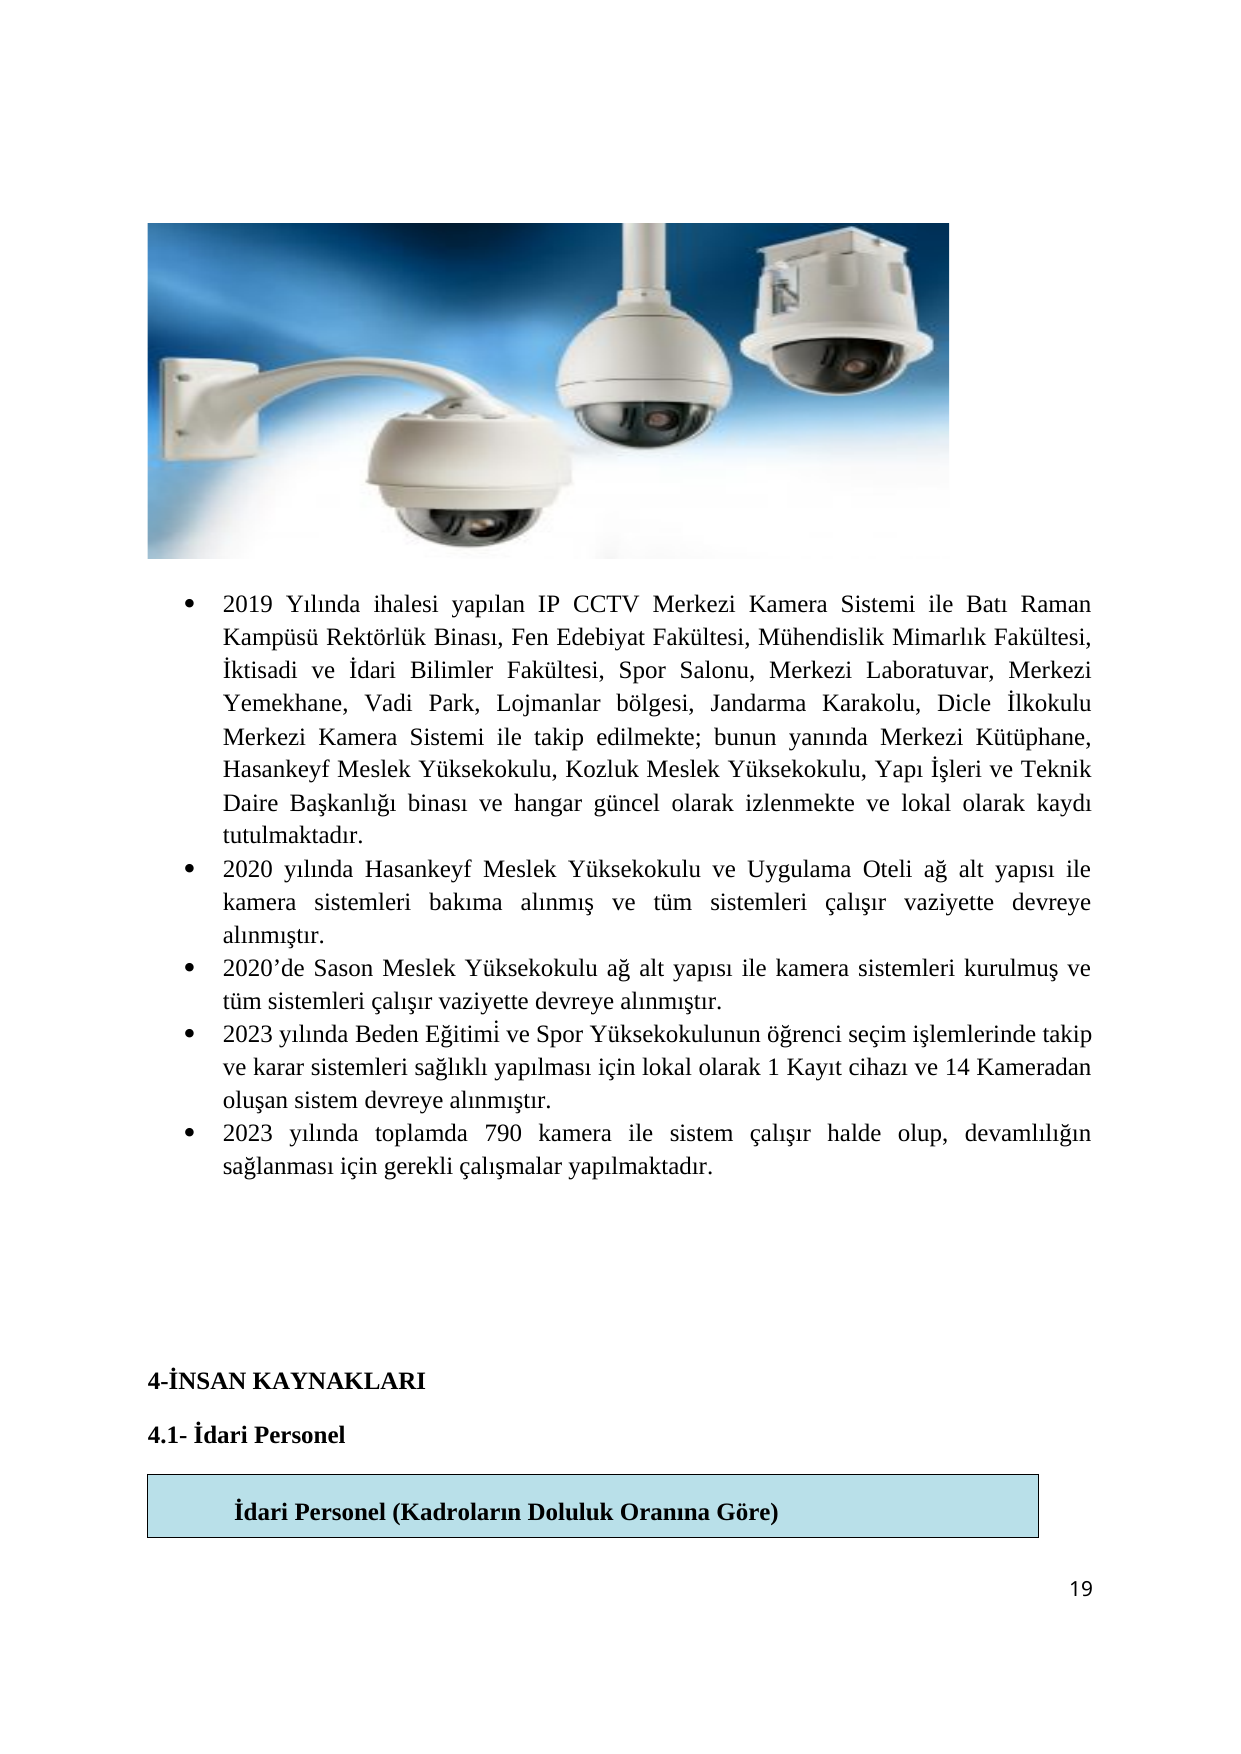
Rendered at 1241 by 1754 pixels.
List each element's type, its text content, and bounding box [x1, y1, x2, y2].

table_header İdari Personel (Kadroların Doluluk Oranına Göre) [148, 1475, 1038, 1537]
list 2023 yılında Beden Eğitimi̇ ve Spor Yüksekokulunun öğrenci seçim işlemlerinde takip ve karar sistemleri sağlıklı yapılması için lokal olarak 1 Kayıt cihazı ve 14 Kameradan oluşan sistem devreye alınmıştır. [185, 1019, 1093, 1113]
list 2020’de Sason Meslek Yüksekokulu ağ alt yapısı ile kamera sistemleri kurulmuş ve tüm sistemleri çalışır vaziyette devreye alınmıştır. [185, 953, 1093, 1014]
list 2023 yılında toplamda 790 kamera ile sistem çalışır halde olup, devamlılığın sağlanması için gerekli çalışmalar yapılmaktadır. [185, 1118, 1093, 1179]
text 4.1- İdari Personel [148, 1420, 1093, 1449]
list 2020 yılında Hasankeyf Meslek Yüksekokulu ve Uygulama Oteli ağ alt yapısı ile kamera sistemleri bakıma alınmış ve tüm sistemleri çalışır vaziyette devreye alınmıştır. [185, 854, 1093, 948]
list 2019 Yılında ihalesi yapılan IP CCTV Merkezi Kamera Sistemi ile Batı Raman Kampüsü Rektörlük Binası, Fen Edebiyat Fakültesi, Mühendislik Mimarlık Fakültesi, İktisadi ve İdari Bilimler Fakültesi, Spor Salonu, Merkezi Laboratuvar, Merkezi Yemekhane, Vadi Park, Lojmanlar bölgesi, Jandarma Karakolu, Dicle İlkokulu Merkezi Kamera Sistemi ile takip edilmekte; bunun yanında Merkezi Kütüphane, Hasankeyf Meslek Yüksekokulu, Kozluk Meslek Yüksekokulu, Yapı İşleri ve Teknik Daire Başkanlığı binası ve hangar güncel olarak izlenmekte ve lokal olarak kaydı tutulmaktadır. [185, 589, 1093, 849]
text 4-İNSAN KAYNAKLARI [148, 1366, 1093, 1395]
picture [147, 223, 950, 559]
